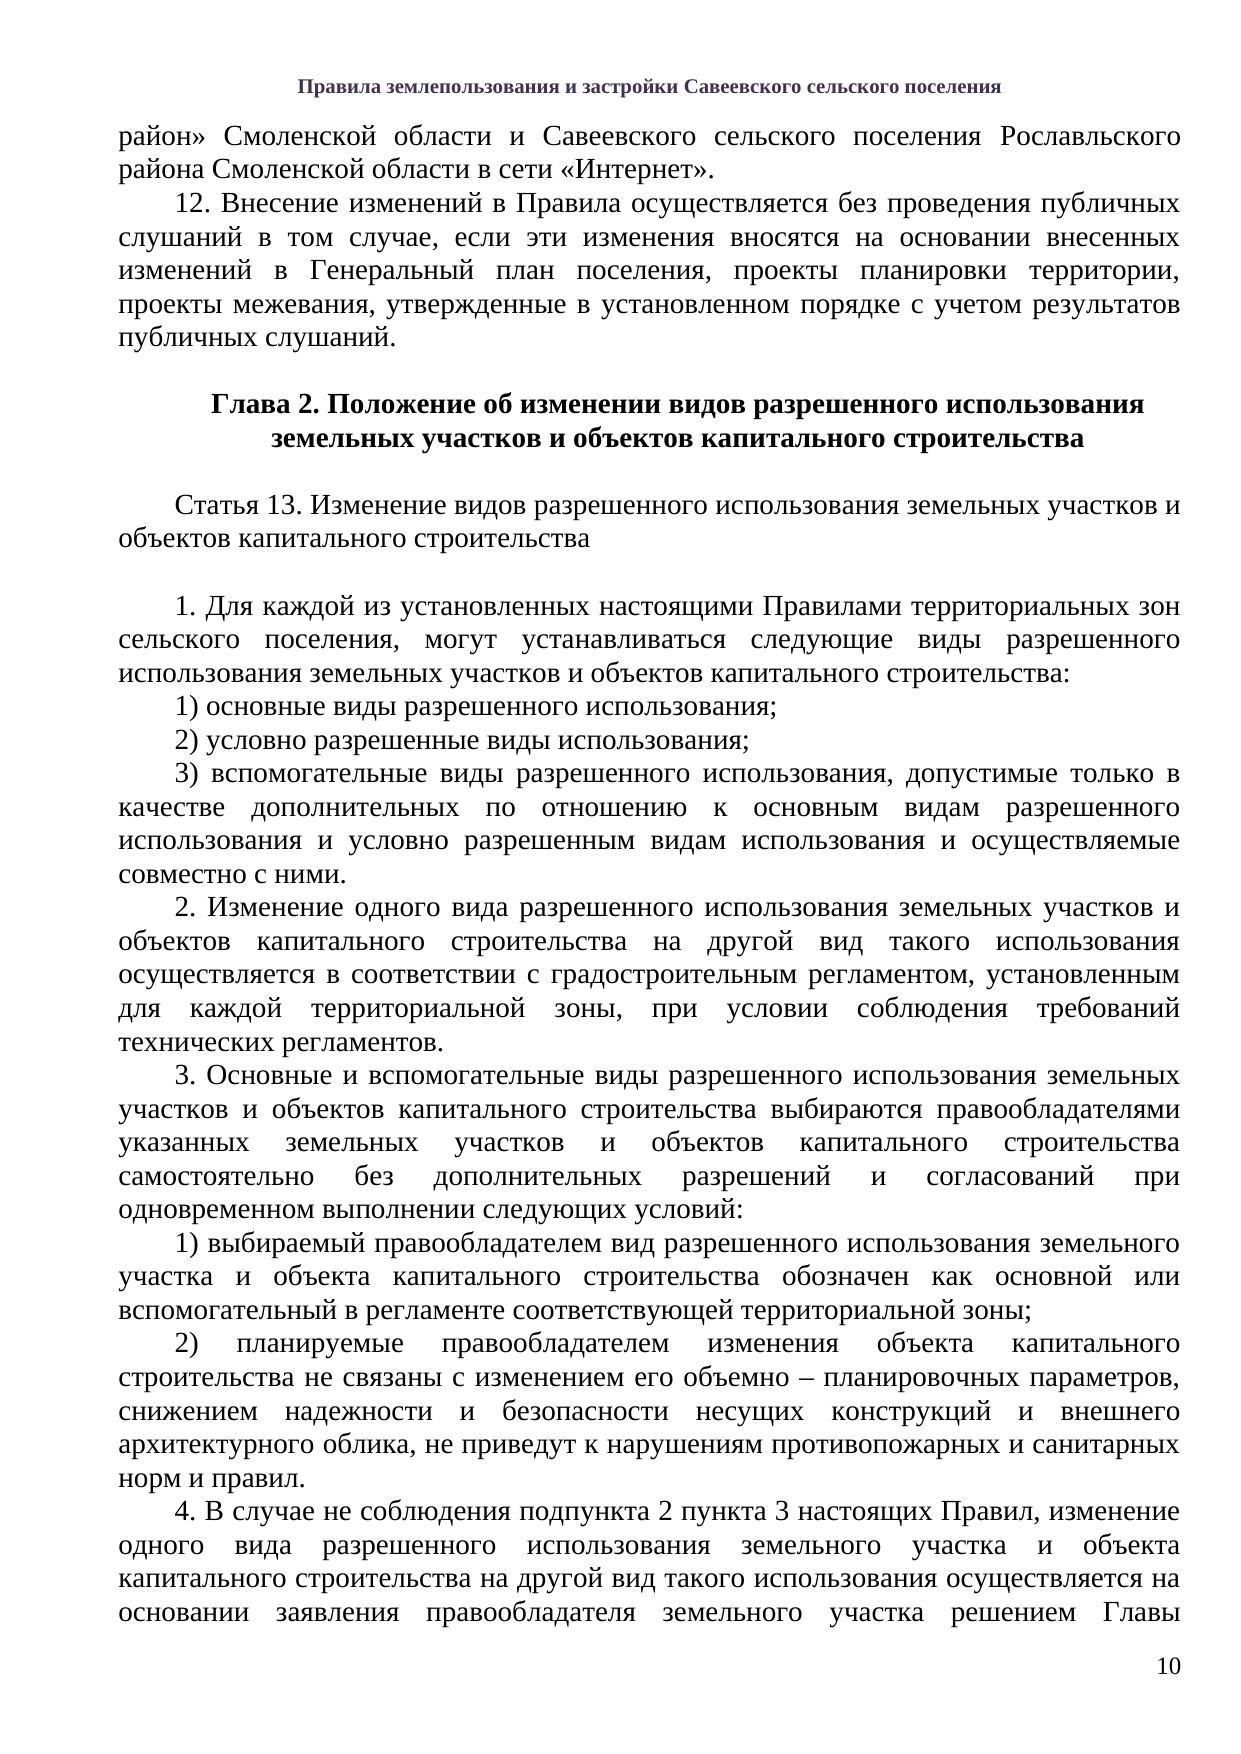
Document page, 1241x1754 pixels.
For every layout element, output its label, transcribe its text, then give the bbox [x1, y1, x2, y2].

text 3) вспомогательные виды разрешенного использования, допустимые только в качестве дополнительных по отношению к основным видам разрешенного использования и условно разрешенным видам использования и осуществляемые совместно с ними. [118, 755, 1181, 889]
text 2) планируемые правообладателем изменения объекта капитального строительства не связаны с изменением его объемно – планировочных параметров, снижением надежности и безопасности несущих конструкций и внешнего архитектурного облика, не приведут к нарушениям противопожарных и санитарных норм и правил. [118, 1326, 1181, 1493]
text 3. Основные и вспомогательные виды разрешенного использования земельных участков и объектов капитального строительства выбираются правообладателями указанных земельных участков и объектов капитального строительства самостоятельно без дополнительных разрешений и согласований при одновременном выполнении следующих условий: [118, 1057, 1181, 1225]
text 1) выбираемый правообладателем вид разрешенного использования земельного участка и объекта капитального строительства обозначен как основной или вспомогательный в регламенте соответствующей территориальной зоны; [118, 1225, 1181, 1326]
text Статья 13. Изменение видов разрешенного использования земельных участков и объектов капитального строительства [118, 487, 1181, 554]
text 2) условно разрешенные виды использования; [118, 722, 1181, 755]
text 1. Для каждой из установленных настоящими Правилами территориальных зон сельского поселения, могут устанавливаться следующие виды разрешенного использования земельных участков и объектов капитального строительства: [118, 588, 1181, 688]
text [118, 118, 1181, 185]
text 12. Внесение изменений в Правила осуществляется без проведения публичных слушаний в том случае, если эти изменения вносятся на основании внесенных изменений в Генеральный план поселения, проекты планировки территории, проекты межевания, утвержденные в установленном порядке с учетом результатов публичных слушаний. [118, 185, 1181, 353]
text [118, 1493, 1181, 1627]
text земельных участков и объектов капитального строительства [118, 420, 1181, 453]
text Глава 2. Положение об изменении видов разрешенного использования [118, 386, 1181, 420]
text 2. Изменение одного вида разрешенного использования земельных участков и объектов капитального строительства на другой вид такого использования осуществляется в соответствии с градостроительным регламентом, установленным для каждой территориальной зоны, при условии соблюдения требований технических регламентов. [118, 889, 1181, 1057]
text 1) основные виды разрешенного использования; [118, 688, 1181, 722]
